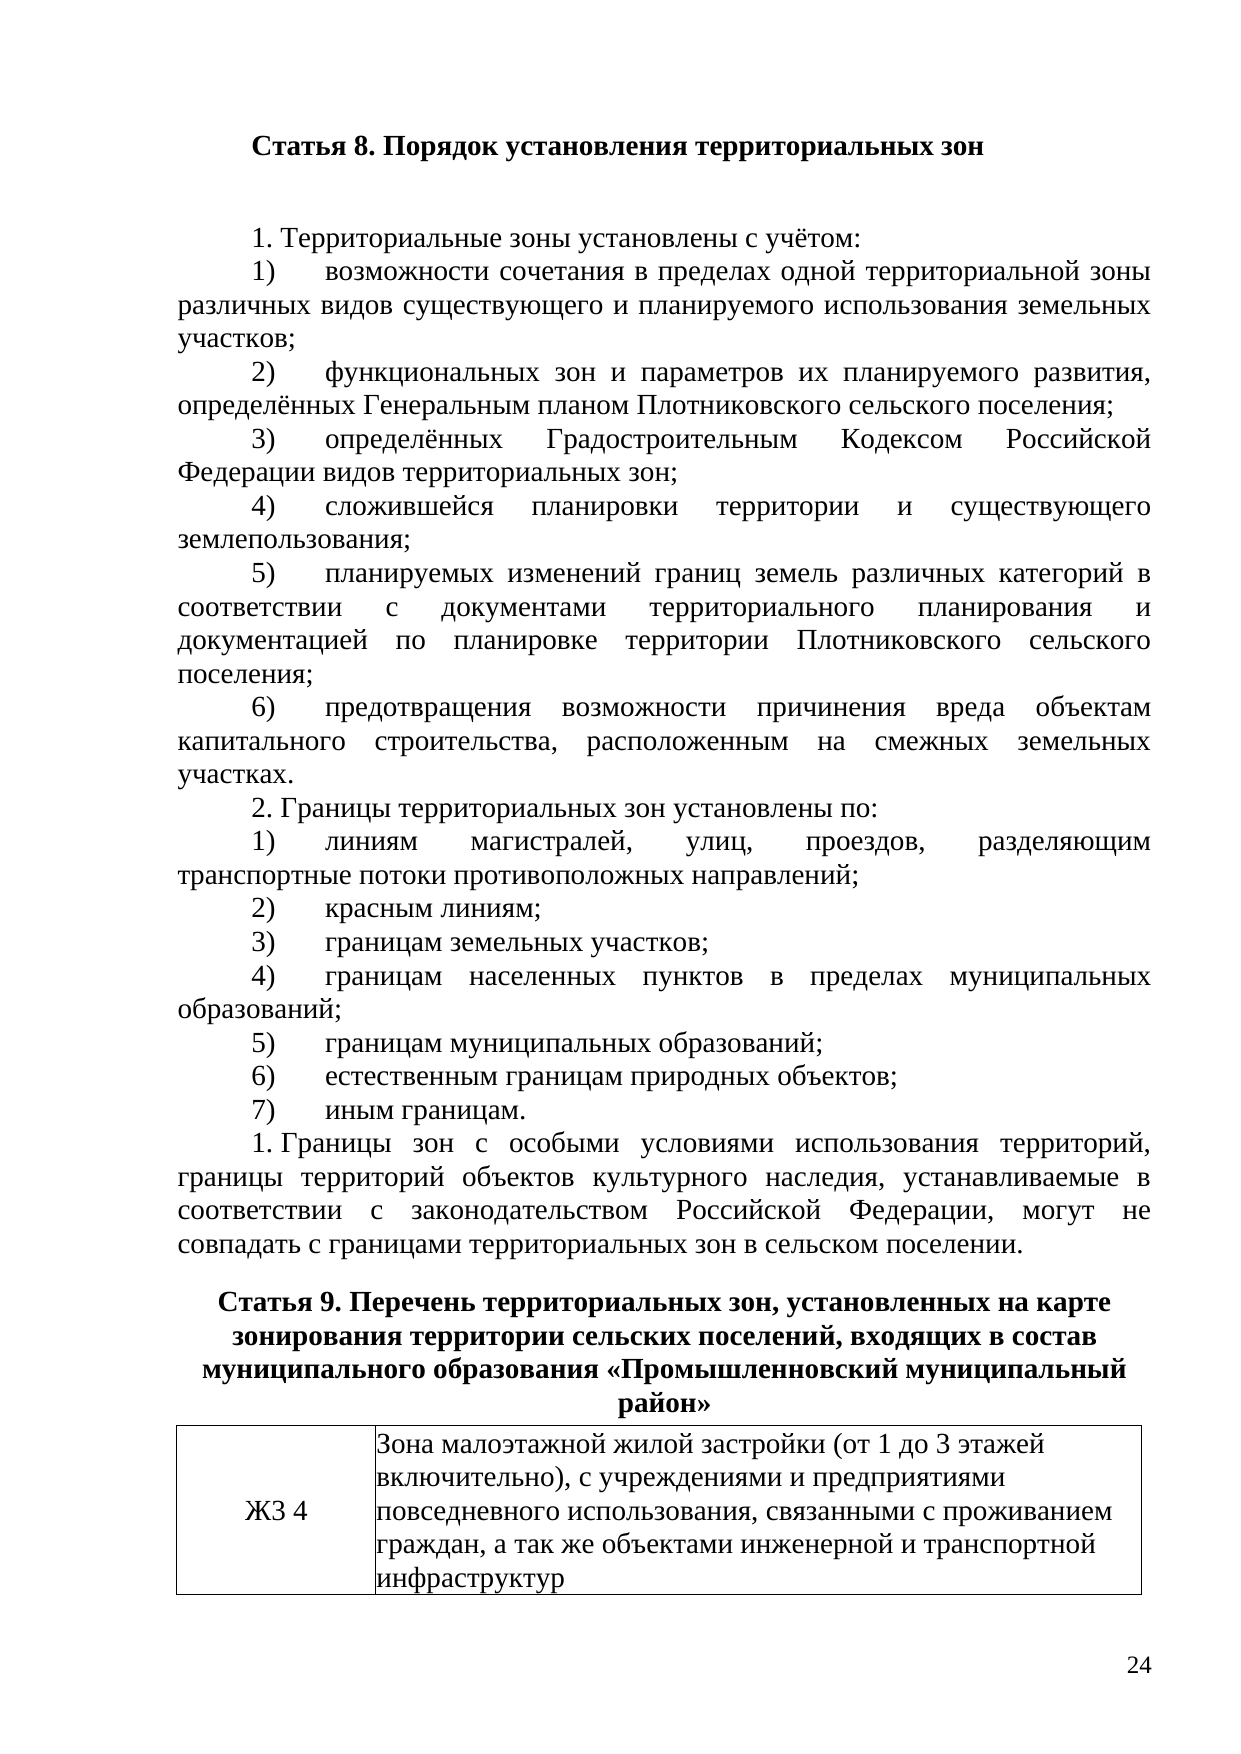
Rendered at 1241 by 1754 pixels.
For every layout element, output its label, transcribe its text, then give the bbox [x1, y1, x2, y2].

table_header Ж3 4 [177, 1426, 375, 1594]
text 1. Территориальные зоны установлены с учётом: [177, 220, 1152, 253]
text 2) красным линиям; [177, 891, 1152, 924]
text 5) границам муниципальных образований; [177, 1025, 1152, 1058]
text 6) естественным границам природных объектов; [177, 1058, 1152, 1092]
text 2. Границы территориальных зон установлены по: [177, 790, 1152, 823]
text 7) иным границам. [177, 1092, 1152, 1125]
text 5) планируемых изменений границ земель различных категорий в соответствии с документами территориального планирования и документацией по планировке территории Плотниковского сельского поселения; [177, 555, 1152, 689]
text 1) возможности сочетания в пределах одной территориальной зоны различных видов существующего и планируемого использования земельных участков; [177, 253, 1152, 354]
text Статья 9. Перечень территориальных зон, установленных на карте зонирования территории сельских поселений, входящих в состав муниципального образования «Промышленновский муниципальный район» [177, 1284, 1152, 1419]
text 4) границам населенных пунктов в пределах муниципальных образований; [177, 958, 1152, 1025]
list Границы зон с особыми условиями использования территорий, границы территорий объектов культурного наследия, устанавливаемые в соответствии с законодательством Российской Федерации, могут не совпадать с границами территориальных зон в сельском поселении. [177, 1125, 1152, 1259]
text 1) линиям магистралей, улиц, проездов, разделяющим транспортные потоки противоположных направлений; [177, 823, 1152, 891]
table_header Зона малоэтажной жилой застройки (от 1 до 3 этажей включительно), с учреждениями и предприятиями повседневного использования, связанными с проживанием граждан, а так же объектами инженерной и транспортной инфраструктур [376, 1426, 1141, 1594]
text 2) функциональных зон и параметров их планируемого развития, определённых Генеральным планом Плотниковского сельского поселения; [177, 354, 1152, 421]
text 3) границам земельных участков; [177, 924, 1152, 958]
text 6) предотвращения возможности причинения вреда объектам капитального строительства, расположенным на смежных земельных участках. [177, 689, 1152, 790]
text 4) сложившейся планировки территории и существующего землепользования; [177, 488, 1152, 555]
text Статья 8. Порядок установления территориальных зон [251, 128, 1152, 161]
text 3) определённых Градостроительным Кодексом Российской Федерации видов территориальных зон; [177, 421, 1152, 488]
